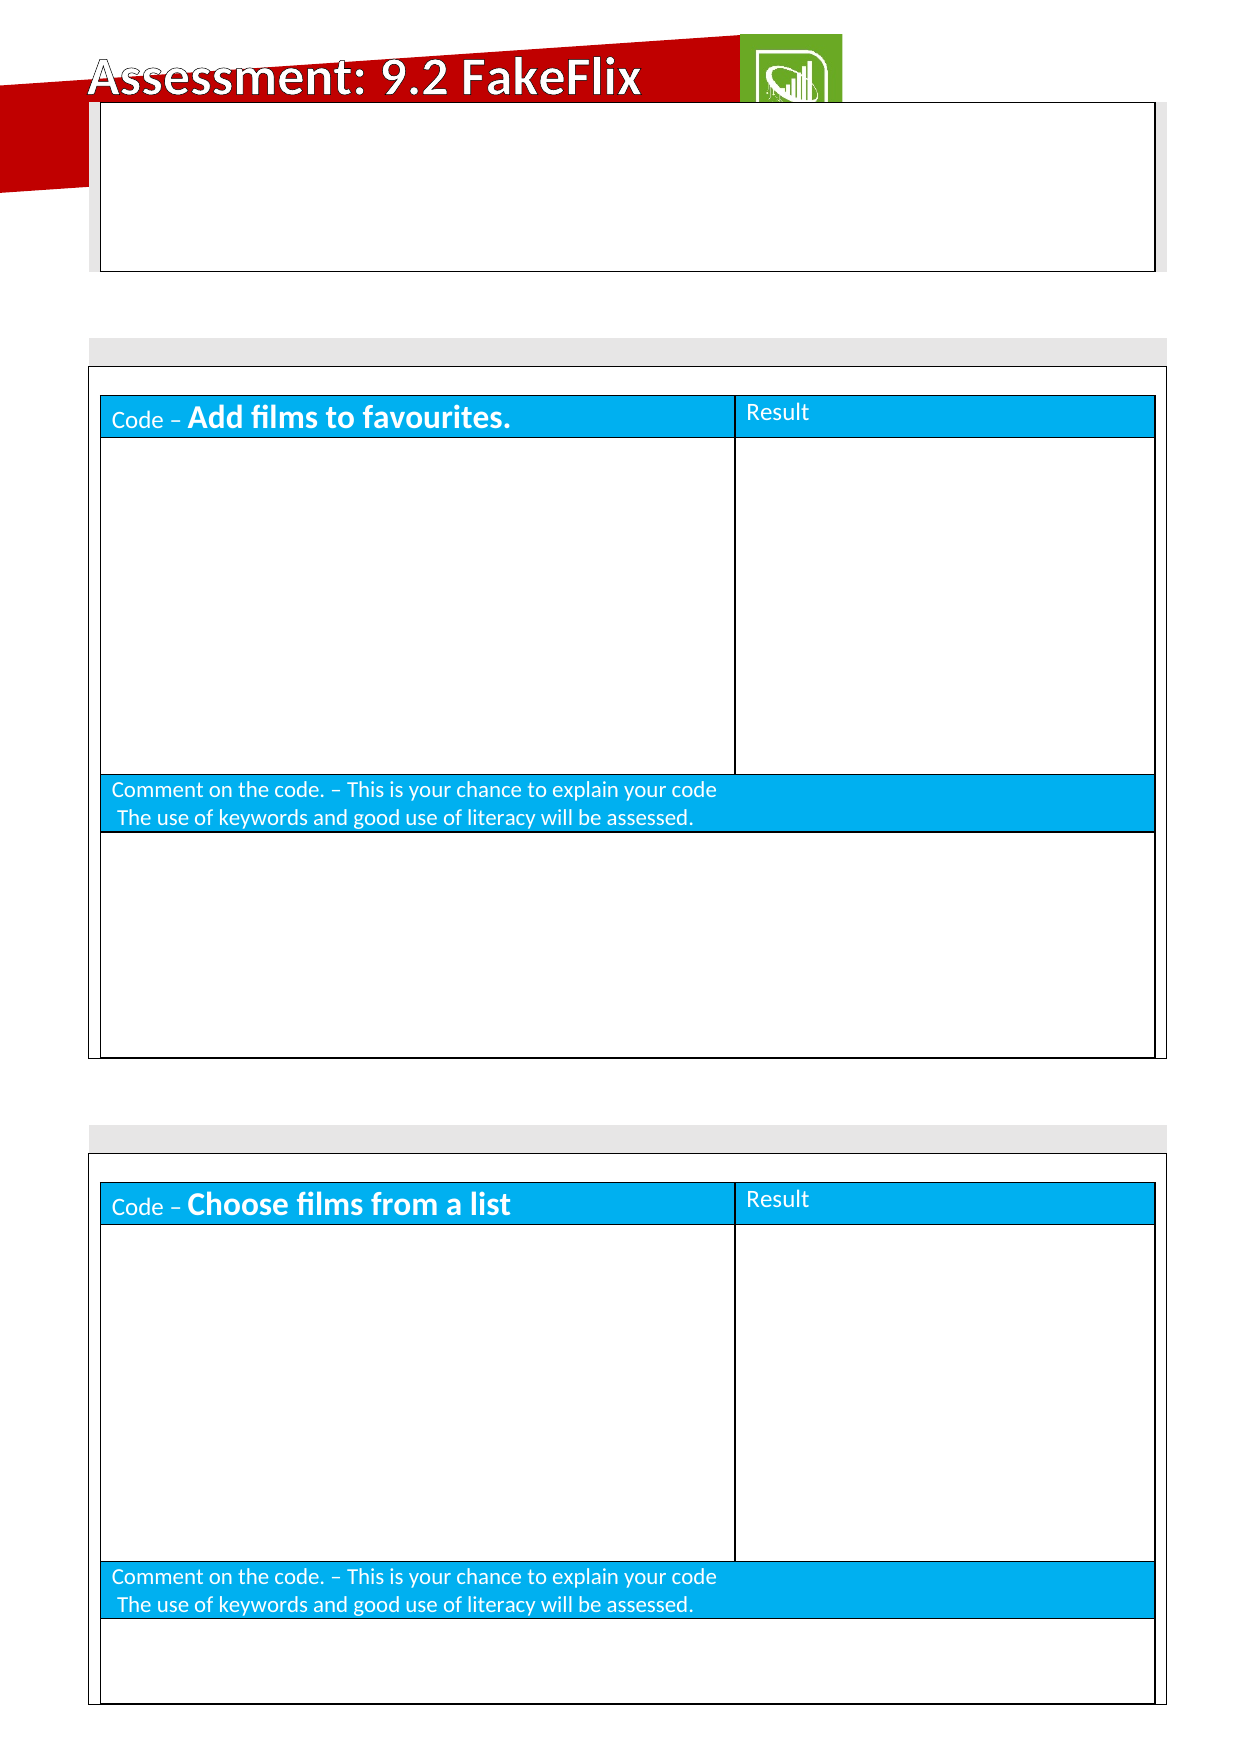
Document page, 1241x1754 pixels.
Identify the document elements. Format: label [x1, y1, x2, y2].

table_header [89, 102, 100, 272]
table_cell [89, 367, 1166, 1058]
table_header [89, 1125, 1167, 1153]
picture [740, 34, 843, 102]
table_header [89, 338, 1167, 366]
table_header [1156, 102, 1167, 272]
table_cell [89, 1154, 1166, 1704]
